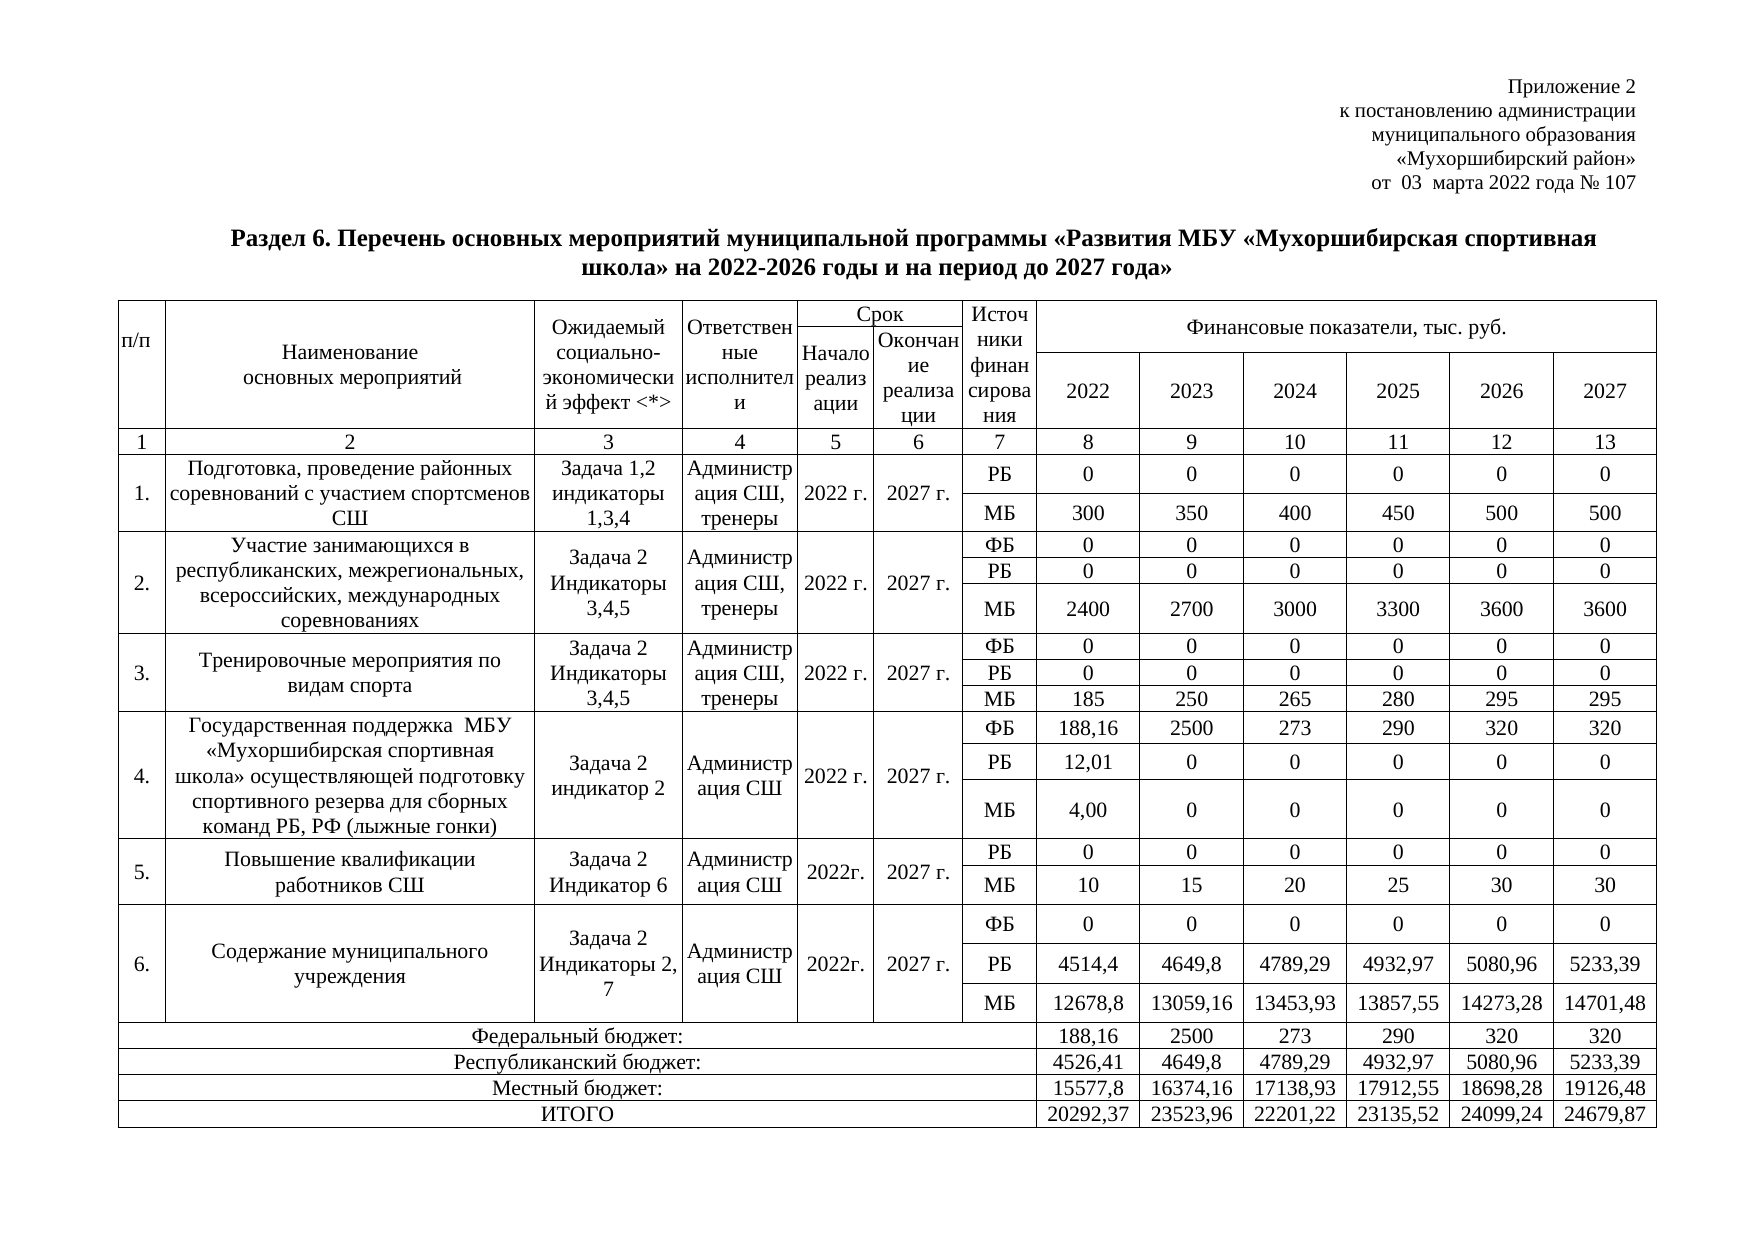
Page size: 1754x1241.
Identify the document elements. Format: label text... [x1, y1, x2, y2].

text Раздел 6. Перечень основных мероприятий муниципальной программы «Развития МБУ «Мухоршибирская спортивная школа» на 2022-2026 годы и на период до 2027 года» [118, 223, 1636, 280]
table_cell 22201,22 [1244, 1101, 1346, 1127]
table_cell 2026 [1450, 353, 1553, 428]
table_cell 2022 [1037, 353, 1139, 428]
table_cell 0 [1450, 839, 1553, 864]
table_cell 4 [683, 429, 797, 454]
table_cell 14701,48 [1554, 984, 1656, 1022]
table_cell 0 [1554, 839, 1656, 864]
table_cell РБ [963, 558, 1036, 583]
table_cell 3600 [1450, 584, 1553, 632]
table_cell 320 [1554, 712, 1656, 742]
table_cell 1 [119, 429, 165, 454]
table_cell 0 [1037, 839, 1139, 864]
text «Мухоршибирский район» [118, 146, 1636, 170]
table_cell п/п [119, 326, 165, 352]
table_cell 7 [963, 429, 1036, 454]
table_cell 5 [798, 429, 873, 454]
table_cell 0 [1244, 455, 1346, 493]
table_cell ФБ [963, 905, 1036, 943]
table_cell 2022 г. [798, 634, 873, 711]
table_cell ФБ [963, 712, 1036, 742]
table_cell 15577,8 [1037, 1075, 1139, 1100]
table_cell 300 [1037, 494, 1139, 531]
table_cell 290 [1347, 712, 1449, 742]
table_cell 0 [1347, 839, 1449, 864]
table_cell 0 [1450, 455, 1553, 493]
table_cell 2400 [1037, 584, 1139, 632]
table_cell 14273,28 [1450, 984, 1553, 1022]
table_cell Администрация СШ, тренеры [683, 634, 797, 711]
table_cell 280 [1347, 686, 1449, 711]
table_cell ИТОГО [119, 1101, 1036, 1127]
table_cell 24099,24 [1450, 1101, 1553, 1127]
table_cell 25 [1347, 866, 1449, 904]
table_cell 0 [1140, 905, 1243, 943]
table_cell 6 [874, 429, 962, 454]
table_cell 3000 [1244, 584, 1346, 632]
table_cell Задача 2 индикатор 2 [535, 712, 682, 838]
table_cell 0 [1140, 558, 1243, 583]
table_cell 185 [1037, 686, 1139, 711]
table_cell 0 [1140, 780, 1243, 838]
table_cell 6. [119, 905, 165, 1022]
table_cell 3 [535, 429, 682, 454]
table_cell 0 [1347, 455, 1449, 493]
table_cell 4932,97 [1347, 944, 1449, 982]
table_cell РБ [963, 944, 1036, 982]
table_cell Начало реализации [798, 327, 873, 428]
table_cell 5080,96 [1450, 944, 1553, 982]
table_cell 0 [1140, 634, 1243, 659]
table_cell 0 [1554, 558, 1656, 583]
table_cell 2022г. [798, 905, 873, 1022]
table_cell 5233,39 [1554, 944, 1656, 982]
table_cell 13 [1554, 429, 1656, 454]
table_cell Администрация СШ, тренеры [683, 455, 797, 531]
table_cell 30 [1450, 866, 1553, 904]
table_cell 0 [1244, 839, 1346, 864]
table_cell 0 [1347, 905, 1449, 943]
table_cell 2027 г. [874, 634, 962, 711]
table_cell 500 [1554, 494, 1656, 531]
table_cell 2025 [1347, 353, 1449, 428]
table_cell ФБ [963, 532, 1036, 557]
table_cell 0 [1140, 660, 1243, 685]
table_cell 19126,48 [1554, 1075, 1656, 1100]
table_cell 18698,28 [1450, 1075, 1553, 1100]
table_cell 0 [1244, 634, 1346, 659]
table_cell 0 [1450, 634, 1553, 659]
table_cell 0 [1244, 780, 1346, 838]
table_header Срок [798, 301, 962, 326]
table_cell 273 [1244, 712, 1346, 742]
table_cell 0 [1347, 780, 1449, 838]
table_cell 5. [119, 839, 165, 904]
table_cell 0 [1450, 660, 1553, 685]
table_cell 4526,41 [1037, 1049, 1139, 1074]
table_cell 2027 г. [874, 712, 962, 838]
table_cell 0 [1244, 905, 1346, 943]
table_cell 0 [1037, 905, 1139, 943]
table_cell 0 [1450, 905, 1553, 943]
table_cell 24679,87 [1554, 1101, 1656, 1127]
text муниципального образования [118, 122, 1636, 146]
table_cell 20292,37 [1037, 1101, 1139, 1127]
table_cell РБ [963, 839, 1036, 864]
table_cell 30 [1554, 866, 1656, 904]
table_cell 0 [1037, 558, 1139, 583]
table_cell 0 [1554, 455, 1656, 493]
table_cell 2. [119, 532, 165, 632]
table_cell МБ [963, 686, 1036, 711]
table_cell 2022 г. [798, 532, 873, 632]
table_cell 12 [1450, 429, 1553, 454]
table_cell 2027 г. [874, 532, 962, 632]
table_cell 2027 г. [874, 839, 962, 904]
table_cell 0 [1554, 532, 1656, 557]
table_cell 2500 [1140, 712, 1243, 742]
table_cell Администрация СШ [683, 712, 797, 838]
table_cell Подготовка, проведение районных соревнований с участием спортсменов СШ [166, 455, 534, 531]
table_cell 0 [1037, 532, 1139, 557]
table_cell 13453,93 [1244, 984, 1346, 1022]
table_cell РБ [963, 744, 1036, 779]
table_cell Администрация СШ [683, 839, 797, 904]
table_cell Задача 2 Индикаторы 3,4,5 [535, 532, 682, 632]
table_cell 0 [1244, 532, 1346, 557]
table_cell 2023 [1140, 353, 1243, 428]
table_cell 0 [1244, 558, 1346, 583]
table_cell 4932,97 [1347, 1049, 1449, 1074]
table_cell 13059,16 [1140, 984, 1243, 1022]
table_cell 0 [1347, 660, 1449, 685]
table_cell 2027 [1554, 353, 1656, 428]
text от 03 марта 2022 года № 107 [118, 170, 1636, 194]
table_cell 295 [1554, 686, 1656, 711]
table_cell 500 [1450, 494, 1553, 531]
table_cell МБ [963, 494, 1036, 531]
table_cell 0 [1140, 532, 1243, 557]
table_cell 16374,16 [1140, 1075, 1243, 1100]
table_cell 250 [1140, 686, 1243, 711]
table_cell Задача 1,2 индикаторы 1,3,4 [535, 455, 682, 531]
table_cell 13857,55 [1347, 984, 1449, 1022]
table_cell 8 [1037, 429, 1139, 454]
table_cell 0 [1347, 558, 1449, 583]
table_cell 9 [1140, 429, 1243, 454]
table_cell 17912,55 [1347, 1075, 1449, 1100]
table_header Финансовые показатели, тыс. руб. [1037, 301, 1656, 352]
table_cell 12,01 [1037, 744, 1139, 779]
table_cell МБ [963, 984, 1036, 1022]
table_cell 0 [1554, 744, 1656, 779]
table_cell 3300 [1347, 584, 1449, 632]
table_cell Задача 2 Индикатор 6 [535, 839, 682, 904]
table_header Ответственные исполнители [683, 301, 797, 428]
table_cell Окончание реализации [874, 327, 962, 428]
table_cell 320 [1554, 1023, 1656, 1048]
table_cell 17138,93 [1244, 1075, 1346, 1100]
table_cell 5080,96 [1450, 1049, 1553, 1074]
table_cell 450 [1347, 494, 1449, 531]
table_cell 0 [1450, 558, 1553, 583]
table_cell 320 [1450, 712, 1553, 742]
table_cell Местный бюджет: [119, 1075, 1036, 1100]
table_cell Содержание муниципального учреждения [166, 905, 534, 1022]
table_cell Администрация СШ [683, 905, 797, 1022]
table_cell Задача 2 Индикаторы 2, 7 [535, 905, 682, 1022]
text к постановлению администрации [118, 98, 1636, 122]
table_cell 0 [1347, 744, 1449, 779]
table_cell 4,00 [1037, 780, 1139, 838]
table_cell Задача 2 Индикаторы 3,4,5 [535, 634, 682, 711]
table_cell 15 [1140, 866, 1243, 904]
table_cell 2027 г. [874, 905, 962, 1022]
table_cell 3600 [1554, 584, 1656, 632]
table_cell 188,16 [1037, 1023, 1139, 1048]
table_cell 4. [119, 712, 165, 838]
table_cell 2022 г. [798, 712, 873, 838]
table_cell МБ [963, 866, 1036, 904]
table_cell 2027 г. [874, 455, 962, 531]
table_cell МБ [963, 584, 1036, 632]
table_cell Тренировочные мероприятия по видам спорта [166, 634, 534, 711]
table_cell 320 [1450, 1023, 1553, 1048]
table_cell Администрация СШ, тренеры [683, 532, 797, 632]
table_cell МБ [963, 780, 1036, 838]
table_cell 4514,4 [1037, 944, 1139, 982]
table_cell 10 [1244, 429, 1346, 454]
table_cell 10 [1037, 866, 1139, 904]
table_cell 2022г. [798, 839, 873, 904]
table_cell 0 [1140, 455, 1243, 493]
table_cell 2024 [1244, 353, 1346, 428]
table_cell 0 [1037, 660, 1139, 685]
table_cell 0 [1554, 634, 1656, 659]
table_header Ожидаемый социально-экономический эффект <*> [535, 301, 682, 428]
table_cell 0 [1554, 660, 1656, 685]
table_cell 1. [119, 455, 165, 531]
table_cell 12678,8 [1037, 984, 1139, 1022]
table_cell 350 [1140, 494, 1243, 531]
text Приложение 2 [118, 74, 1636, 98]
table_cell 4789,29 [1244, 1049, 1346, 1074]
table_cell Федеральный бюджет: [119, 1023, 1036, 1048]
table_cell 188,16 [1037, 712, 1139, 742]
table_cell 0 [1450, 780, 1553, 838]
table_cell 0 [1347, 532, 1449, 557]
table_cell Государственная поддержка МБУ «Мухоршибирская спортивная школа» осуществляющей подготовку спортивного резерва для сборных команд РБ, РФ (лыжные гонки) [166, 712, 534, 838]
table_cell 23135,52 [1347, 1101, 1449, 1127]
table_cell 2 [166, 429, 534, 454]
table_cell 273 [1244, 1023, 1346, 1048]
table_cell 11 [1347, 429, 1449, 454]
table_header Наименование основных мероприятий [166, 301, 534, 428]
table_cell 5233,39 [1554, 1049, 1656, 1074]
table_cell 0 [1244, 744, 1346, 779]
table_cell 0 [1140, 744, 1243, 779]
table_cell ФБ [963, 634, 1036, 659]
table_cell 0 [1347, 634, 1449, 659]
table_cell РБ [963, 455, 1036, 493]
table_cell 265 [1244, 686, 1346, 711]
table_cell 0 [1244, 660, 1346, 685]
table_cell 0 [1037, 634, 1139, 659]
table_cell 23523,96 [1140, 1101, 1243, 1127]
table_cell 3. [119, 634, 165, 711]
table_cell 2022 г. [798, 455, 873, 531]
table_cell 0 [1554, 780, 1656, 838]
table_cell Республиканский бюджет: [119, 1049, 1036, 1074]
table_cell 4649,8 [1140, 1049, 1243, 1074]
table_cell 4649,8 [1140, 944, 1243, 982]
table_cell 400 [1244, 494, 1346, 531]
table_cell 295 [1450, 686, 1553, 711]
table_cell Участие занимающихся в республиканских, межрегиональных, всероссийских, международных соревнованиях [166, 532, 534, 632]
table_cell [119, 352, 165, 428]
table_cell РБ [963, 660, 1036, 685]
table_header [119, 301, 165, 326]
table_cell 290 [1347, 1023, 1449, 1048]
table_cell 0 [1037, 455, 1139, 493]
table_cell 2500 [1140, 1023, 1243, 1048]
table_cell 2700 [1140, 584, 1243, 632]
table_cell 4789,29 [1244, 944, 1346, 982]
table_cell 20 [1244, 866, 1346, 904]
table_cell 0 [1554, 905, 1656, 943]
table_cell 0 [1450, 744, 1553, 779]
table_header Источники финансирования [963, 301, 1036, 428]
table_cell Повышение квалификации работников СШ [166, 839, 534, 904]
table_cell 0 [1450, 532, 1553, 557]
table_cell 0 [1140, 839, 1243, 864]
